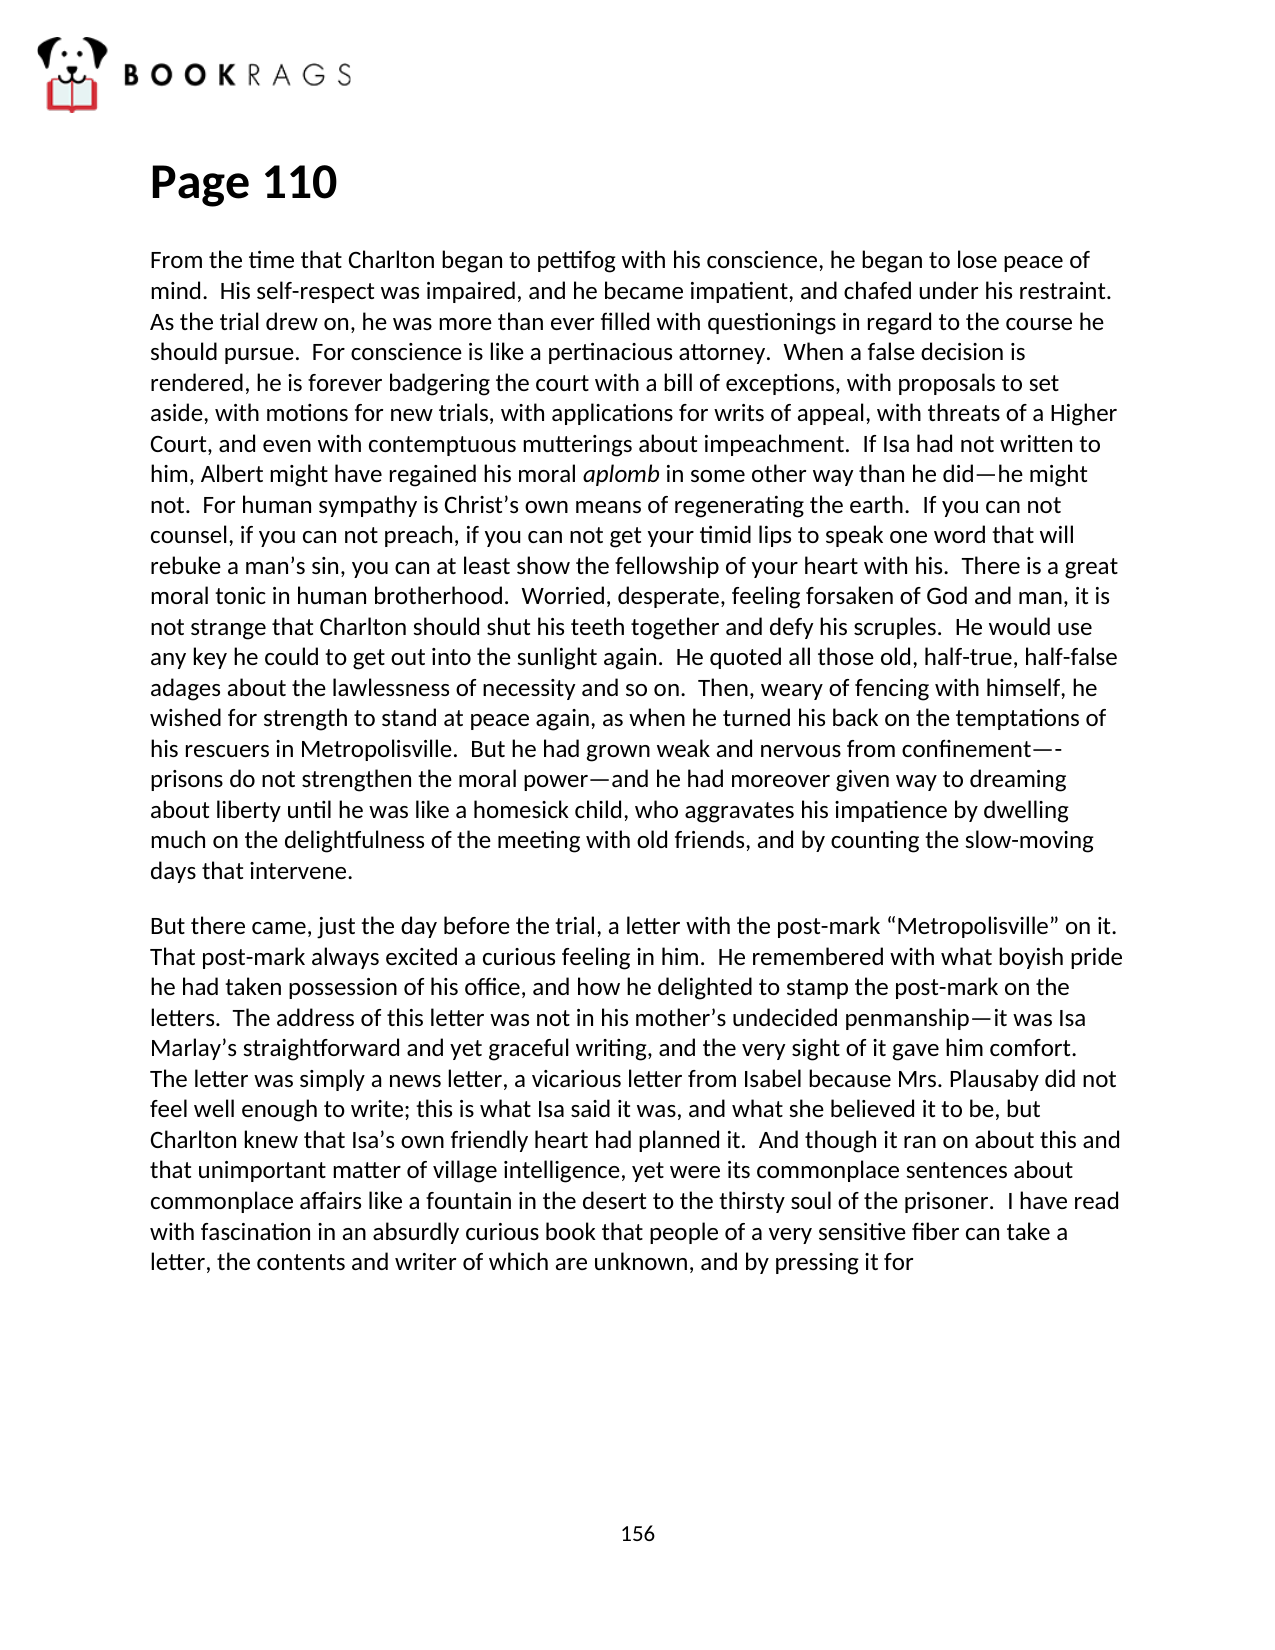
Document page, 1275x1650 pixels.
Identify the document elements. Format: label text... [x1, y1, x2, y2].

text Page 110 [150, 150, 1125, 211]
text But there came, just the day before the trial, a letter with the post-mark “Metropolisville” on it. That post-mark always excited a curious feeling in him. He remembered with what boyish pride he had taken possession of his office, and how he delighted to stamp the post-mark on the letters. The address of this letter was not in his mother’s undecided penmanship—­it was Isa Marlay’s straightforward and yet graceful writing, and the very sight of it gave him comfort. The letter was simply a news letter, a vicarious letter from Isabel because Mrs. Plausaby did not feel well enough to write; this is what Isa said it was, and what she believed it to be, but Charlton knew that Isa’s own friendly heart had planned it. And though it ran on about this and that unimportant matter of village intelligence, yet were its commonplace sentences about commonplace affairs like a fountain in the desert to the thirsty soul of the prisoner. I have read with fascination in an absurdly curious book that people of a very sensitive fiber can take a letter, the contents and writer of which are unknown, and by pressing it for [150, 911, 1125, 1277]
picture [37, 37, 351, 113]
text From the time that Charlton began to pettifog with his conscience, he began to lose peace of mind. His self-respect was impaired, and he became impatient, and chafed under his restraint. As the trial drew on, he was more than ever filled with questionings in regard to the course he should pursue. For conscience is like a pertinacious attorney. When a false decision is rendered, he is forever badgering the court with a bill of exceptions, with proposals to set aside, with motions for new trials, with applications for writs of appeal, with threats of a Higher Court, and even with contemptuous mutterings about impeachment. If Isa had not written to him, Albert might have regained his moral aplomb in some other way than he did—­he might not. For human sympathy is Christ’s own means of regenerating the earth. If you can not counsel, if you can not preach, if you can not get your timid lips to speak one word that will rebuke a man’s sin, you can at least show the fellowship of your heart with his. There is a great moral tonic in human brotherhood. Worried, desperate, feeling forsaken of God and man, it is not strange that Charlton should shut his teeth together and defy his scruples. He would use any key he could to get out into the sunlight again. He quoted all those old, half-true, half-false adages about the lawlessness of necessity and so on. Then, weary of fencing with himself, he wished for strength to stand at peace again, as when he turned his back on the temptations of his rescuers in Metropolisville. But he had grown weak and nervous from confinement—­prisons do not strengthen the moral power—­and he had moreover given way to dreaming about liberty until he was like a homesick child, who aggravates his impatience by dwelling much on the delightfulness of the meeting with old friends, and by counting the slow-moving days that intervene. [150, 244, 1125, 886]
